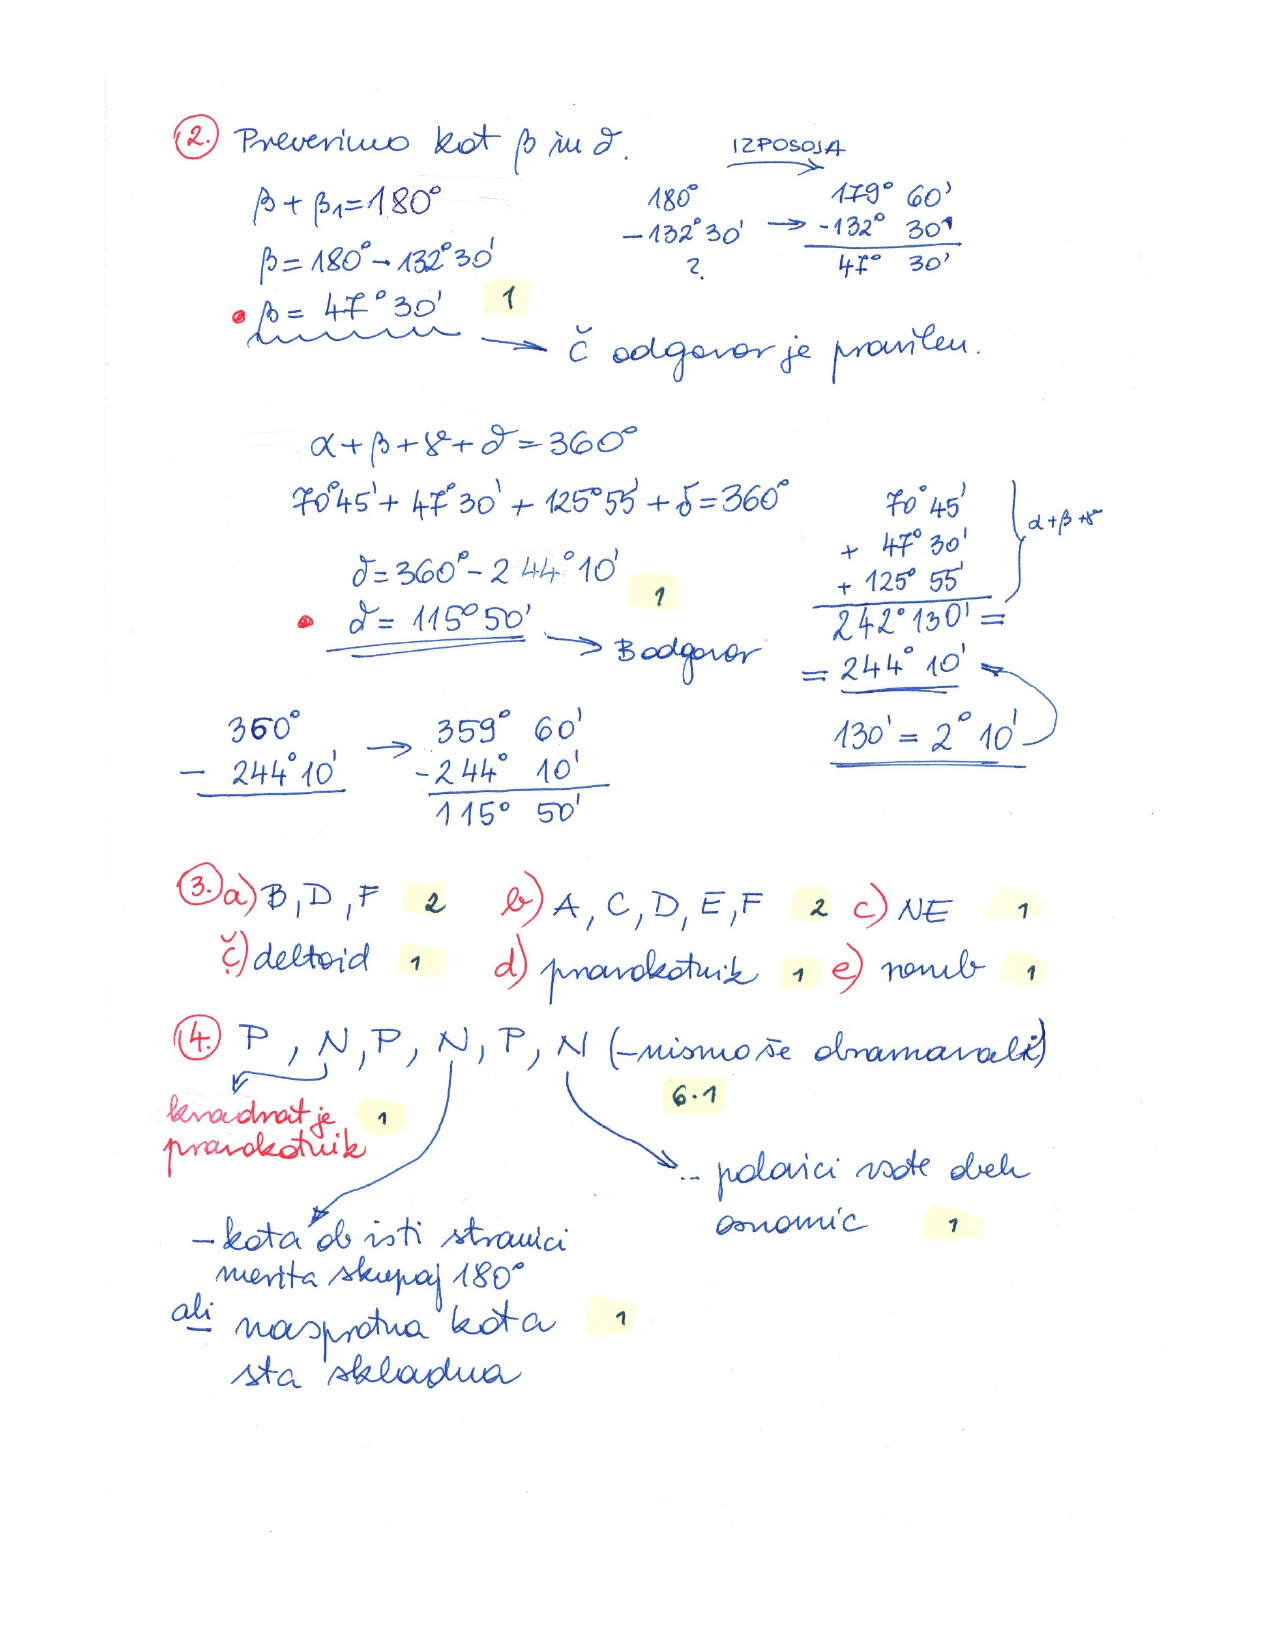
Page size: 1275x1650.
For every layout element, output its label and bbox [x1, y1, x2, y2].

picture [104, 73, 1164, 1532]
